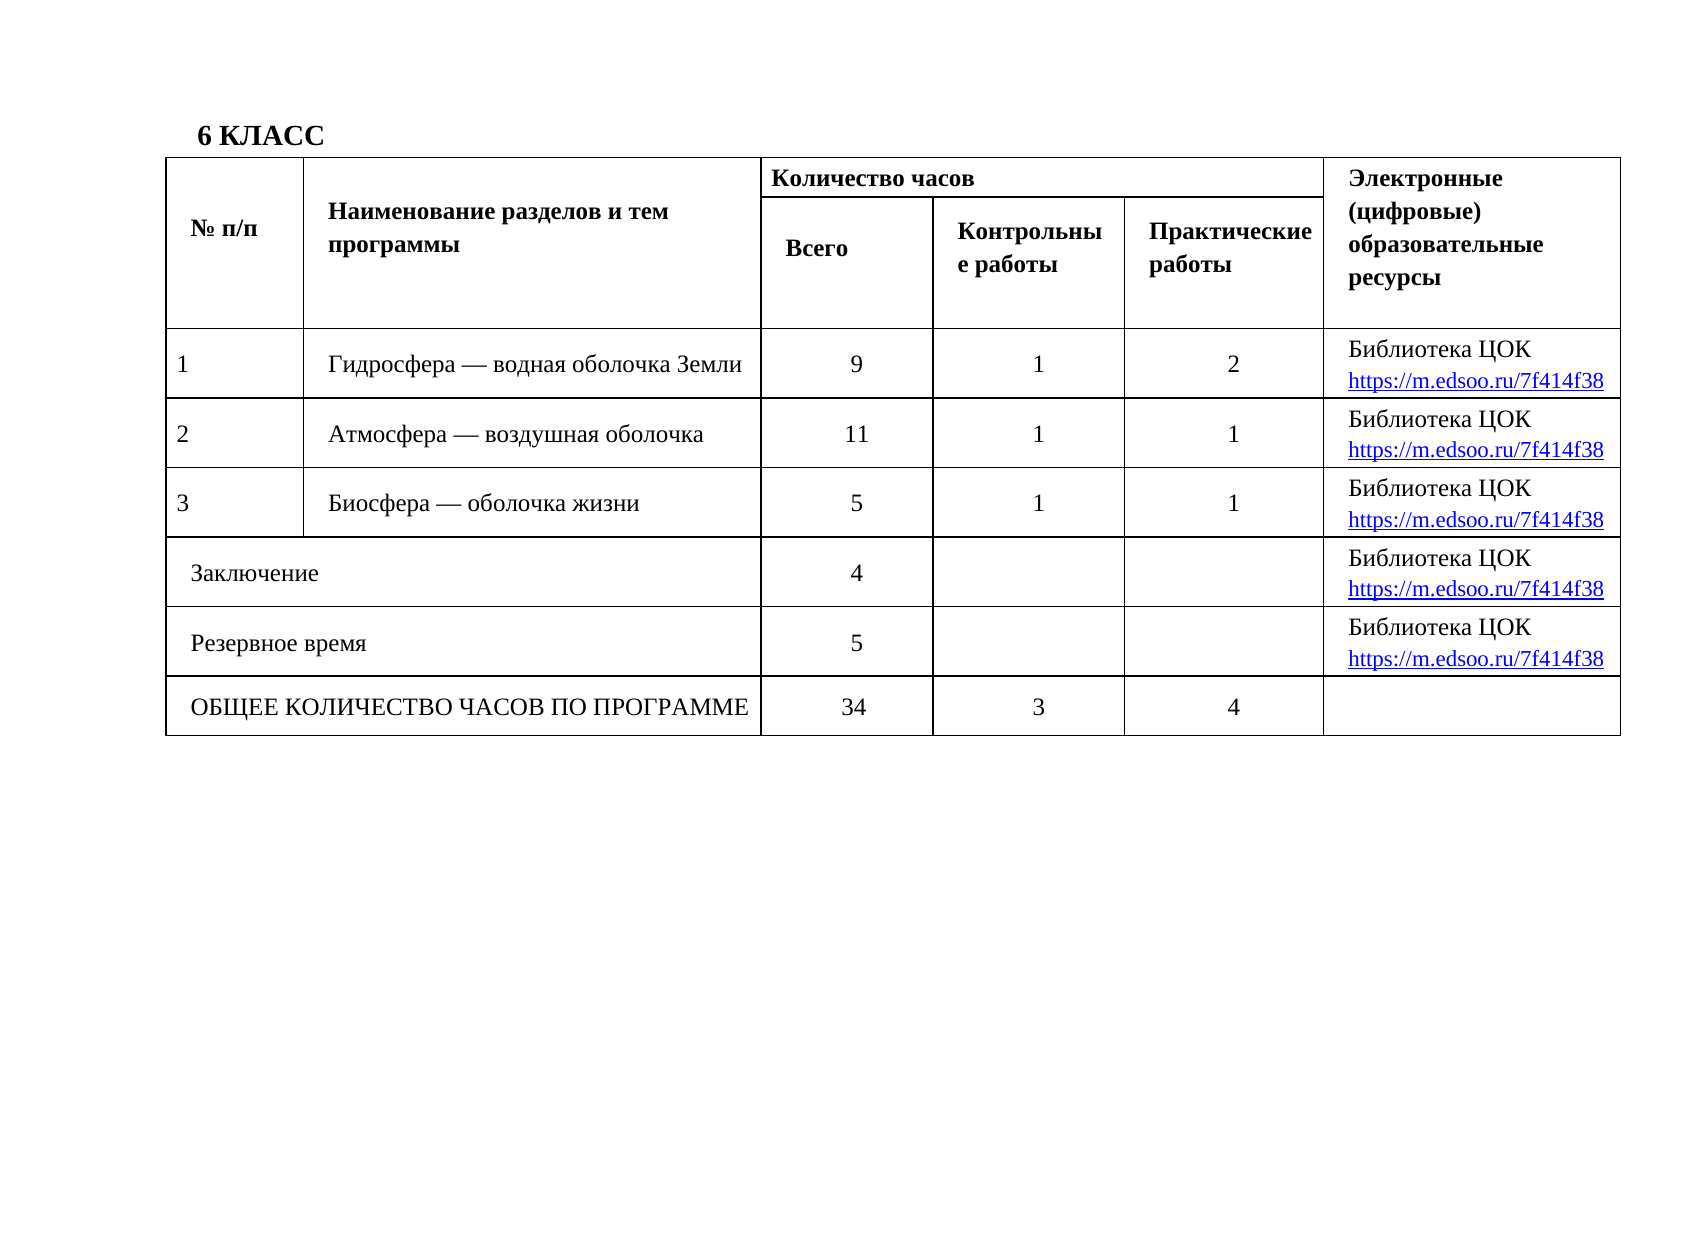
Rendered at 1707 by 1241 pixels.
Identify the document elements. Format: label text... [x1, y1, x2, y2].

table_cell [1324, 677, 1620, 735]
table_cell 1 [1125, 468, 1323, 536]
table_cell 3 [167, 468, 303, 536]
text 6 КЛАСС [190, 118, 1618, 152]
table_cell 1 [934, 399, 1124, 467]
table_cell 34 [762, 677, 932, 735]
table_cell [934, 607, 1124, 675]
table_cell 5 [762, 607, 932, 675]
table_header Электронные (цифровые) образовательные ресурсы [1324, 158, 1620, 327]
table_cell 1 [934, 468, 1124, 536]
table_cell 2 [167, 399, 303, 467]
table_cell [1125, 607, 1323, 675]
table_cell 4 [1125, 677, 1323, 735]
table_cell 11 [762, 399, 932, 467]
table_cell [1125, 538, 1323, 606]
table_cell 9 [762, 329, 932, 397]
table_cell Всего [762, 198, 932, 327]
table_cell Библиотека ЦОК https://m.edsoo.ru/7f414f38 [1324, 468, 1620, 536]
table_cell 1 [934, 329, 1124, 397]
table_cell 1 [1125, 399, 1323, 467]
table_header Наименование разделов и тем программы [304, 158, 760, 327]
table_cell 2 [1125, 329, 1323, 397]
table_cell [934, 538, 1124, 606]
table_cell Атмосфера — воздушная оболочка [304, 399, 760, 467]
table_cell Заключение [167, 538, 760, 606]
table_cell Библиотека ЦОК https://m.edsoo.ru/7f414f38 [1324, 607, 1620, 675]
table_cell Контрольные работы [934, 198, 1124, 327]
table_cell Библиотека ЦОК https://m.edsoo.ru/7f414f38 [1324, 329, 1620, 397]
table_cell Практические работы [1125, 198, 1323, 327]
table_cell Резервное время [167, 607, 760, 675]
table_header Количество часов [762, 158, 1323, 196]
table_cell 1 [167, 329, 303, 397]
table_header № п/п [167, 158, 303, 327]
table_cell ОБЩЕЕ КОЛИЧЕСТВО ЧАСОВ ПО ПРОГРАММЕ [167, 677, 760, 735]
table_cell 4 [762, 538, 932, 606]
table_cell Библиотека ЦОК https://m.edsoo.ru/7f414f38 [1324, 399, 1620, 467]
table_cell Гидросфера — водная оболочка Земли [304, 329, 760, 397]
table_cell 3 [934, 677, 1124, 735]
table_cell Библиотека ЦОК https://m.edsoo.ru/7f414f38 [1324, 538, 1620, 606]
table_cell Биосфера — оболочка жизни [304, 468, 760, 536]
table_cell 5 [762, 468, 932, 536]
